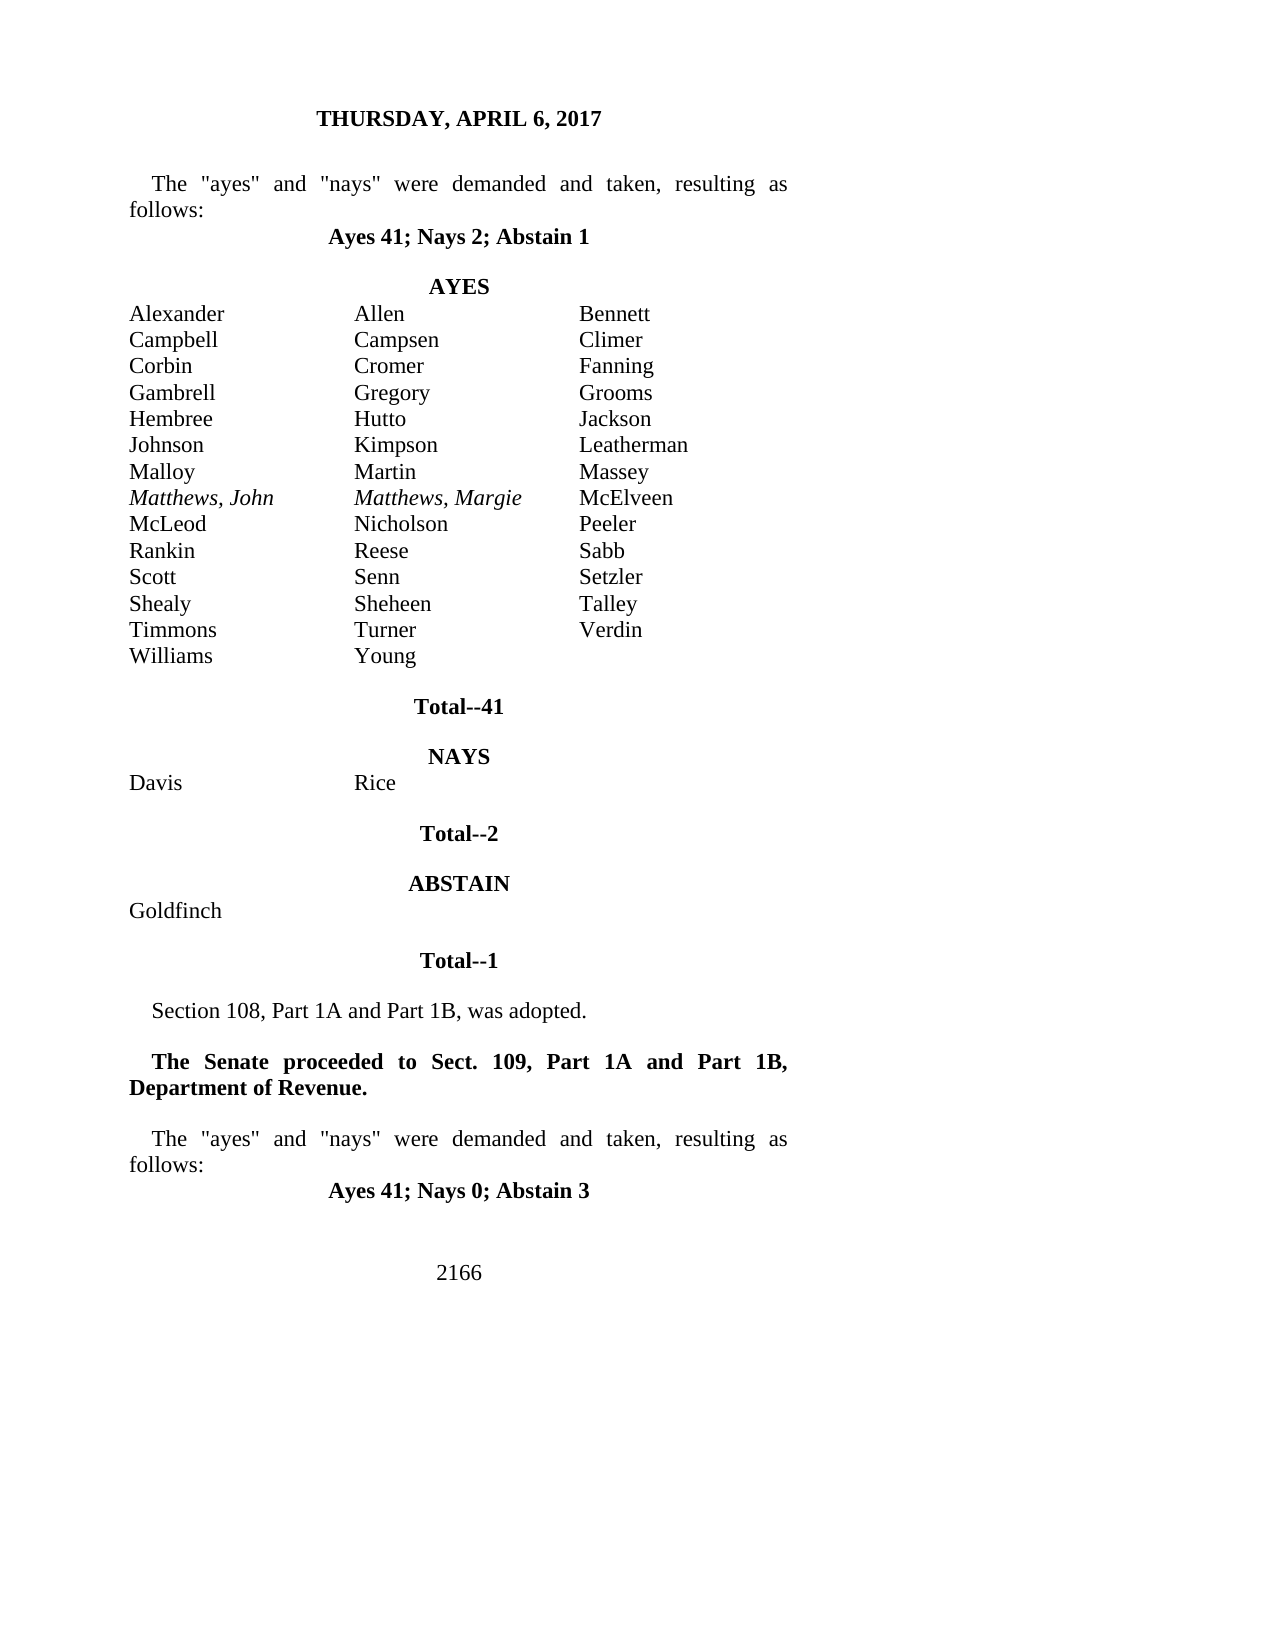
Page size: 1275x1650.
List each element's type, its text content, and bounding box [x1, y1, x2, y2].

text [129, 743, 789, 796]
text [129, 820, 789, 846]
text Corbin Cromer Fanning [129, 352, 789, 379]
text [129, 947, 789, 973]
text AYES [129, 273, 789, 300]
text Ayes 41; Nays 2; Abstain 1 [129, 223, 789, 249]
text Campbell Campsen Climer [129, 326, 789, 352]
text Gambrell Gregory Grooms [129, 379, 789, 405]
text The "ayes" and "nays" were demanded and taken, resulting as follows: [129, 170, 789, 223]
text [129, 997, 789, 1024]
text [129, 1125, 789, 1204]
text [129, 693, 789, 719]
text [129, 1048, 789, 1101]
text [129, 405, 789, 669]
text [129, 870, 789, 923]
text Alexander Allen Bennett [129, 300, 789, 326]
